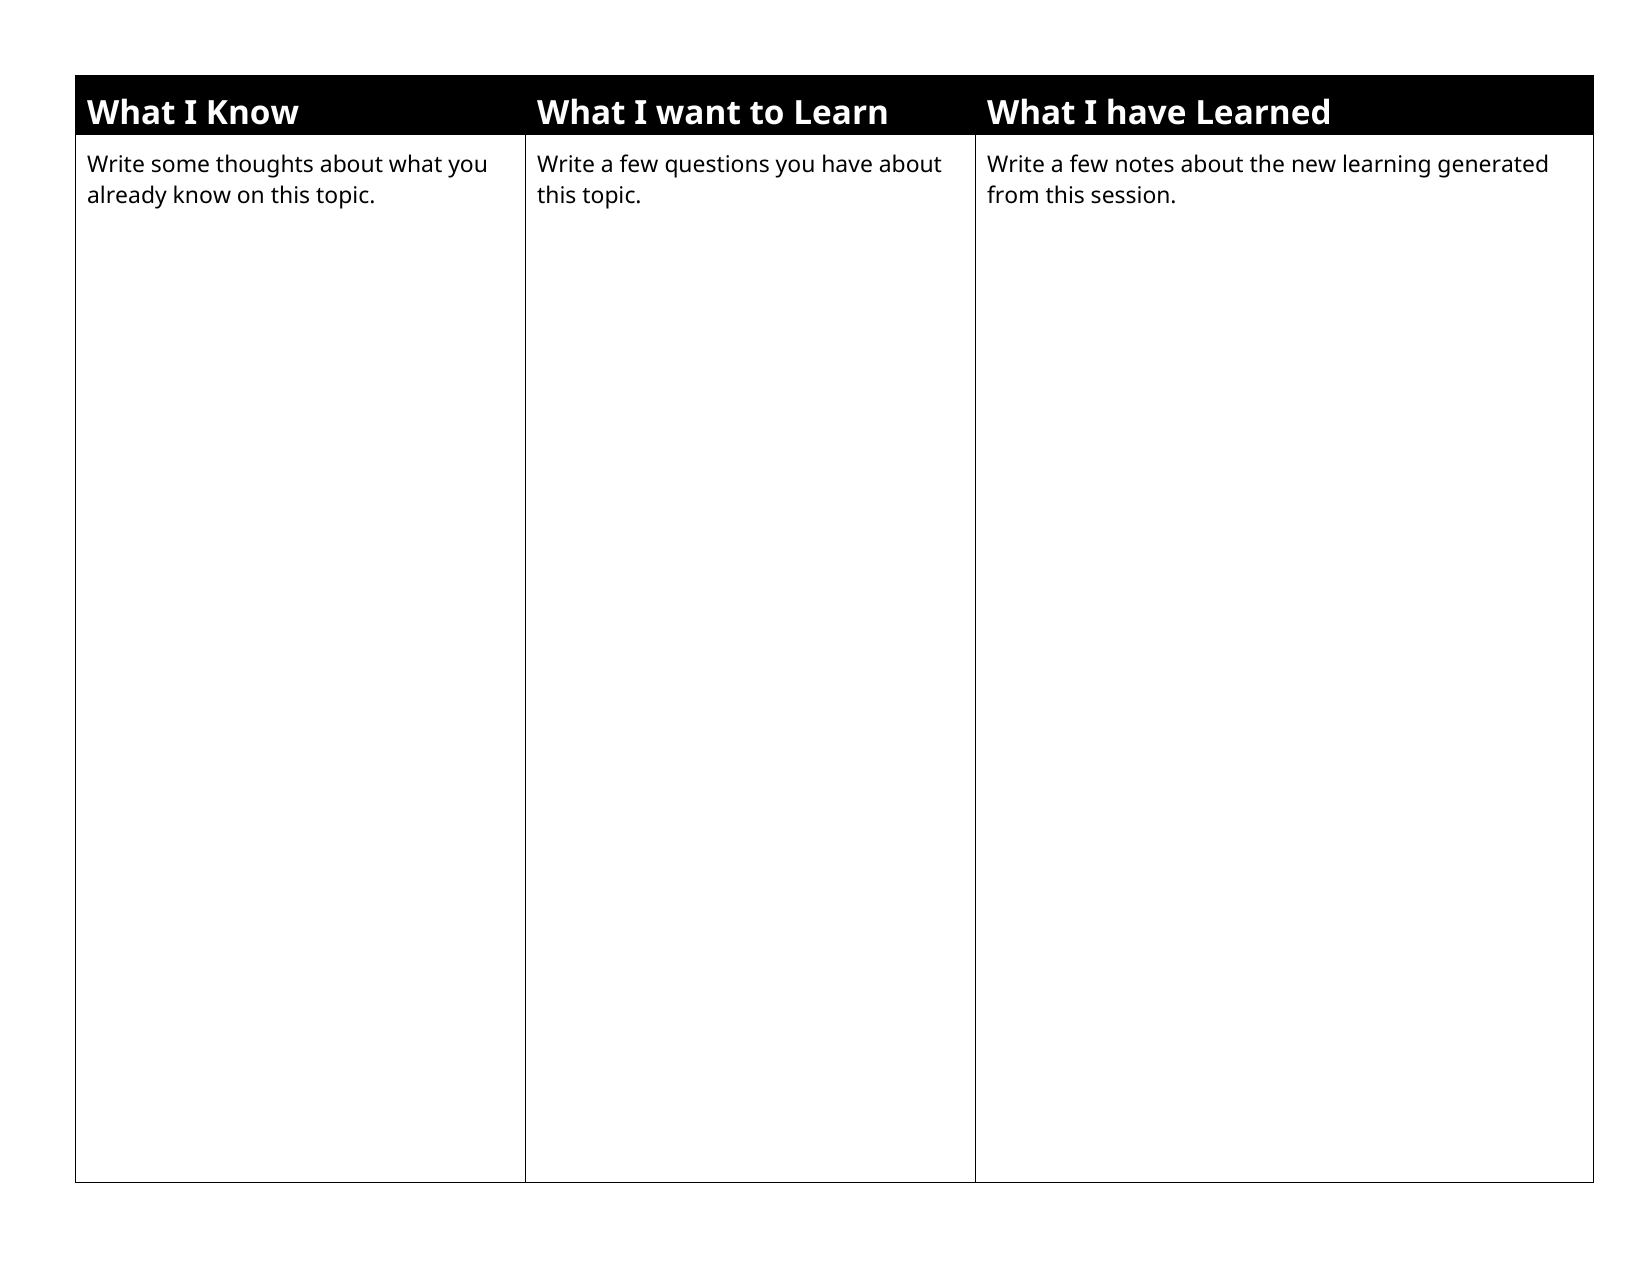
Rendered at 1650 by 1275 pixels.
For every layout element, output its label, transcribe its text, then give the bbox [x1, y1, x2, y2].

table_cell Write a few notes about the new learning generated from this session. [976, 135, 1593, 1182]
table_header What I have Learned [976, 76, 1593, 134]
table_header What I Know [76, 76, 526, 134]
table_cell Write some thoughts about what you already know on this topic. [76, 135, 525, 1182]
table_cell Write a few questions you have about this topic. [526, 135, 975, 1182]
table_header What I want to Learn [526, 76, 976, 134]
